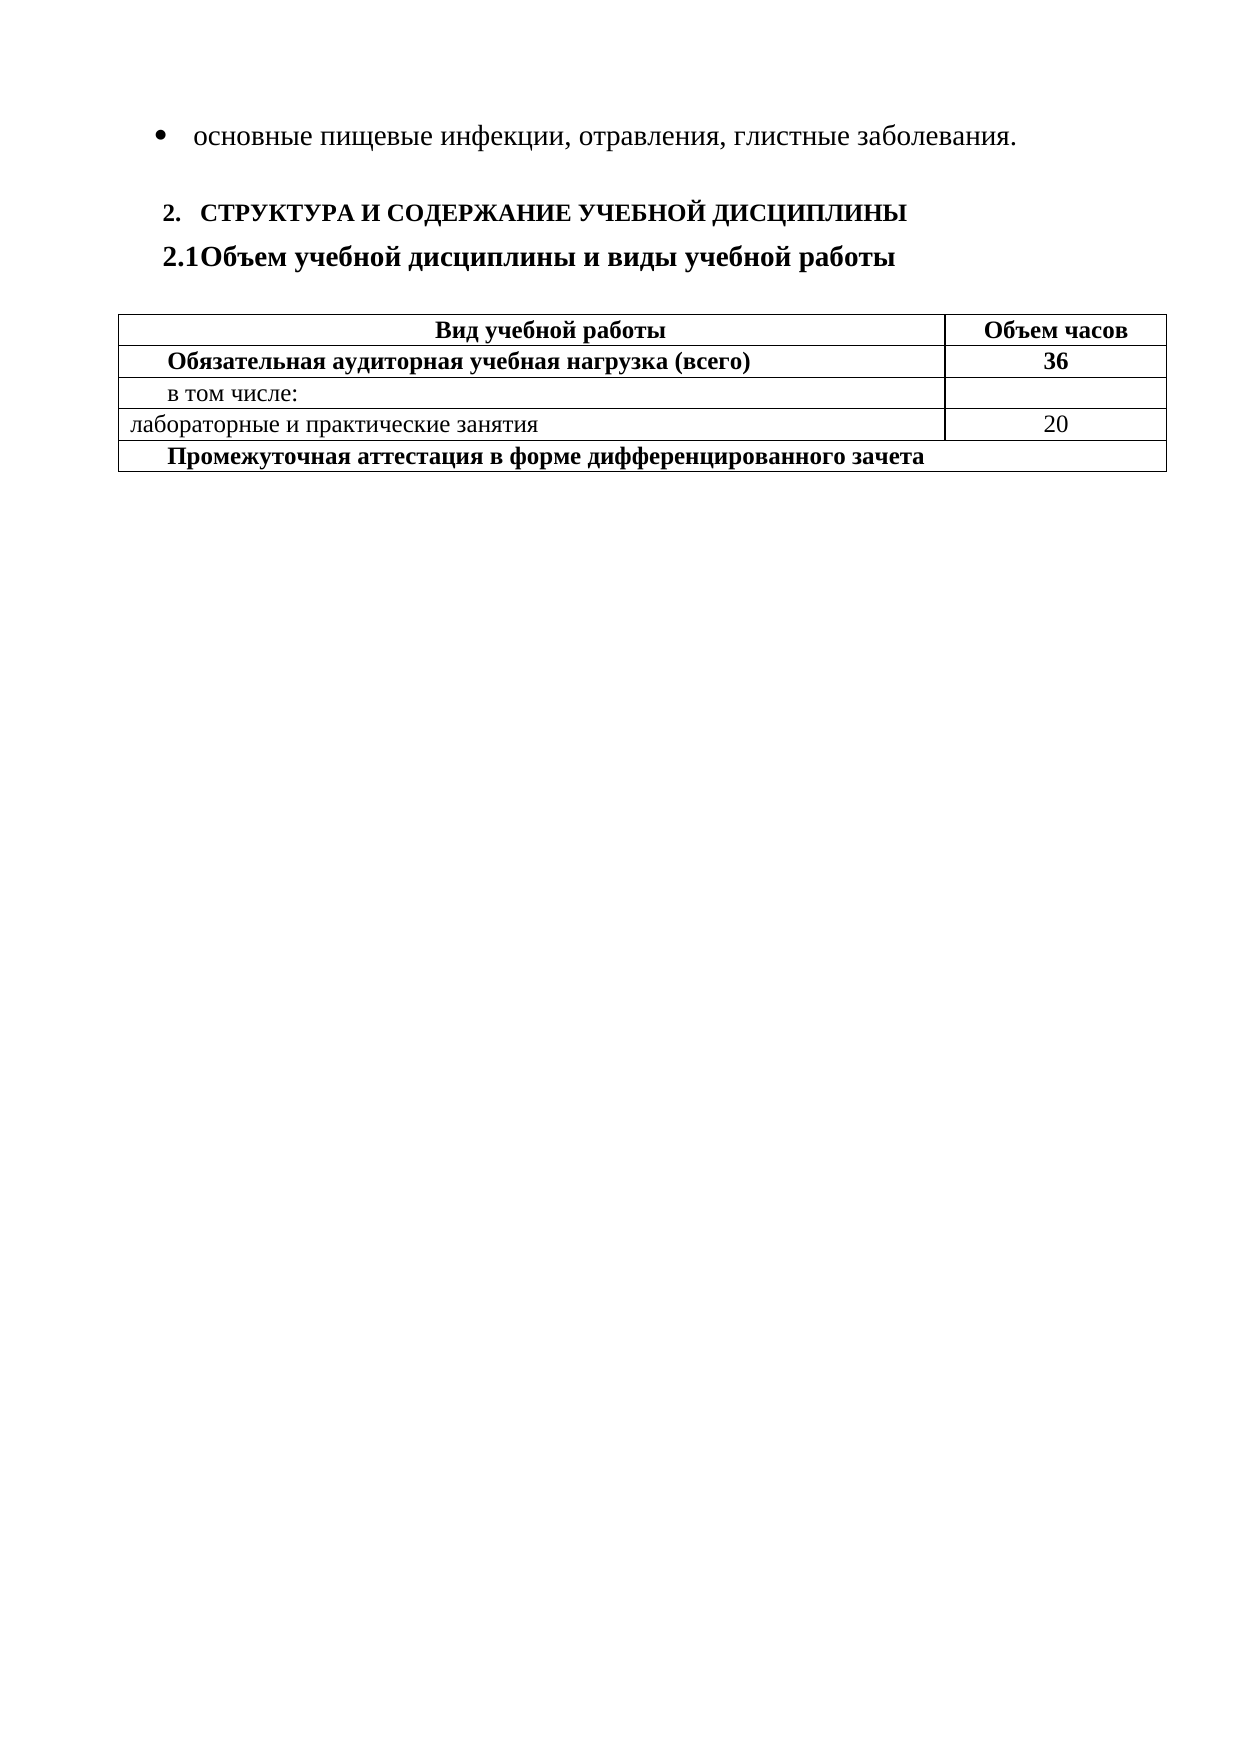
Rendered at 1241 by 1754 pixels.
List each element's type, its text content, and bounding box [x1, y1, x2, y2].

table_cell Обязательная аудиторная учебная нагрузка (всего) [119, 346, 944, 377]
table_cell Промежуточная аттестация в форме дифференцированного зачета [119, 441, 1166, 471]
table_header Объем часов [946, 315, 1166, 345]
table_header Вид учебной работы [119, 315, 944, 345]
table_cell [946, 378, 1166, 408]
table_cell в том числе: [119, 378, 944, 408]
table_cell лабораторные и практические занятия [119, 409, 944, 440]
table_cell 36 [946, 346, 1166, 377]
list основные пищевые инфекции, отравления, глистные заболевания. [156, 118, 1152, 152]
list Объем учебной дисциплины и виды учебной работы [162, 239, 1152, 273]
table_cell 20 [946, 409, 1166, 440]
list СТРУКТУРА И СОДЕРЖАНИЕ УЧЕБНОЙ ДИСЦИПЛИНЫ [162, 198, 1152, 227]
